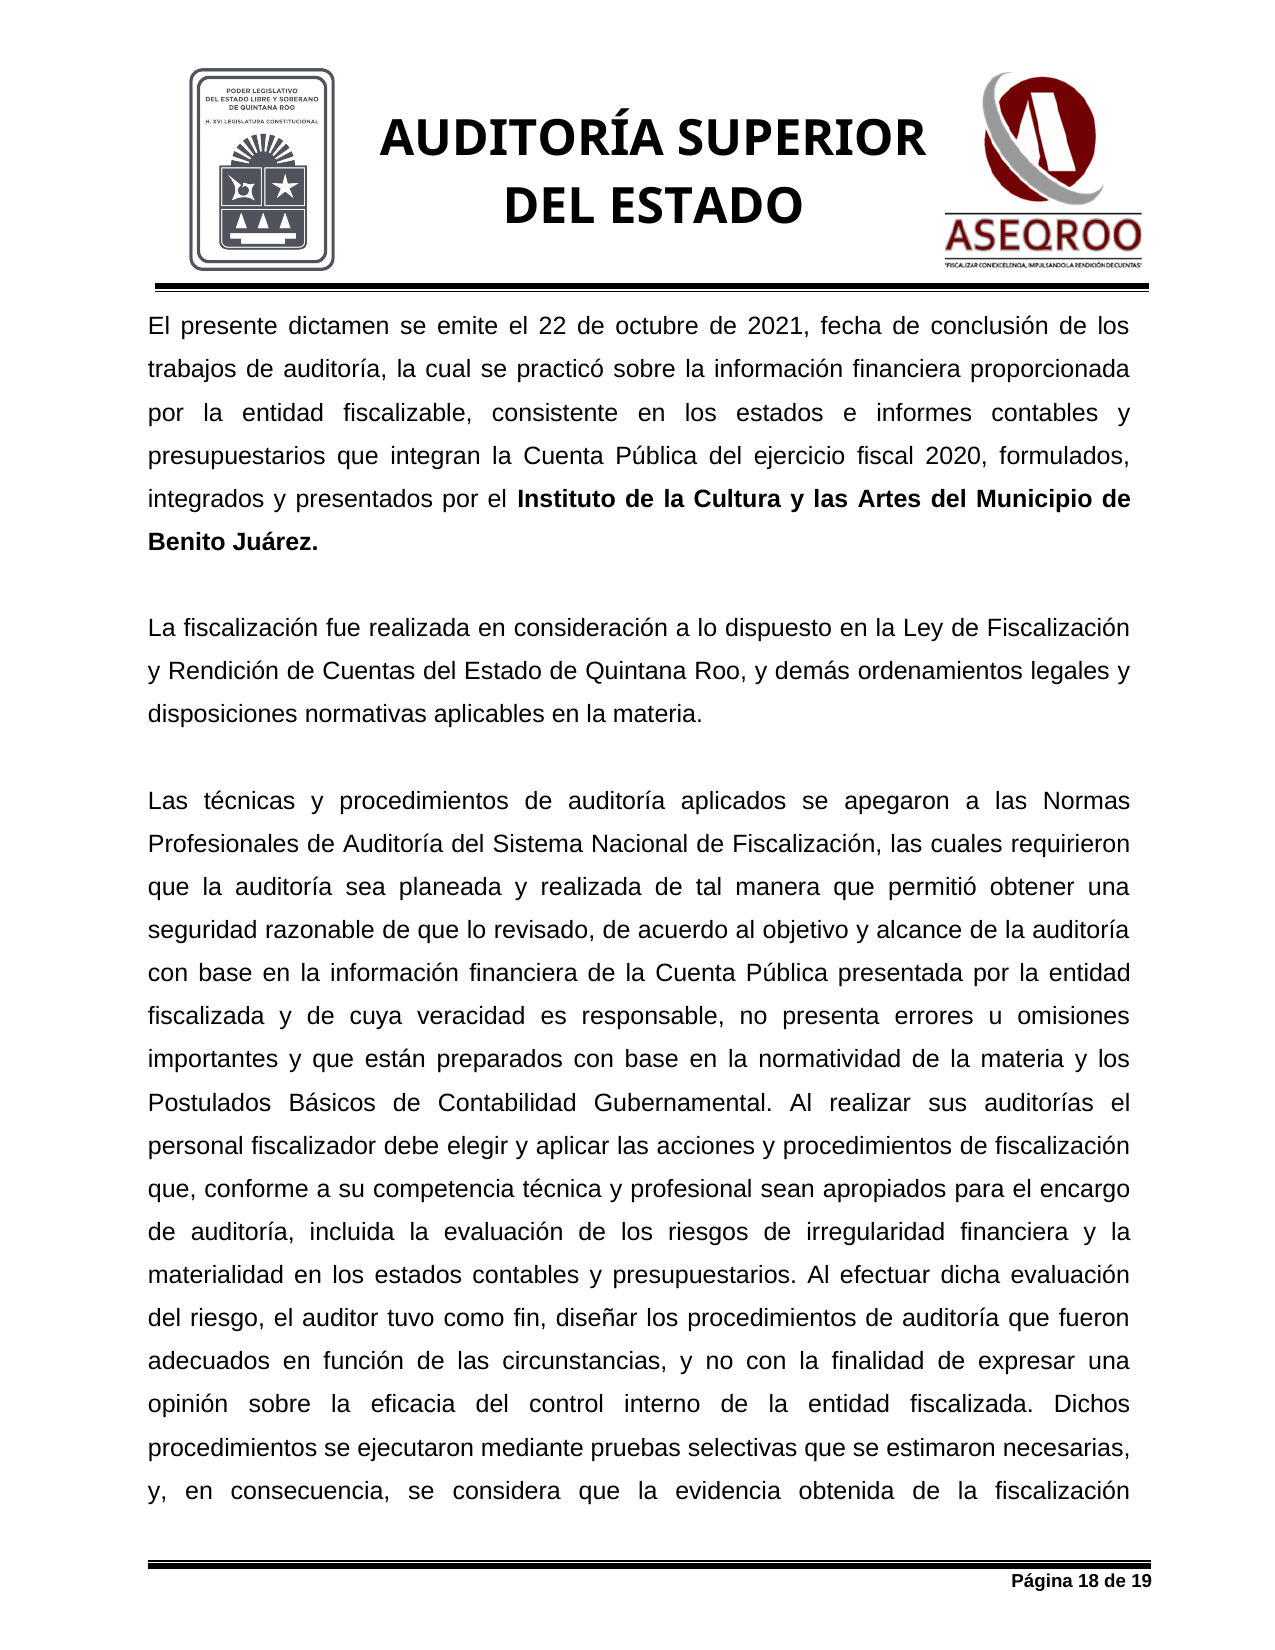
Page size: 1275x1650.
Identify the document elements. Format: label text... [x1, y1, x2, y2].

text El presente dictamen se emite el 22 de octubre de 2021, fecha de conclusión de los trabajos de auditoría, la cual se practicó sobre la información financiera proporcionada por la entidad fiscalizable, consistente en los estados e informes contables y presupuestarios que integran la Cuenta Pública del ejercicio fiscal 2020, formulados, integrados y presentados por el Instituto de la Cultura y las Artes del Municipio de Benito Juárez. [148, 311, 1132, 556]
picture [944, 72, 1142, 268]
picture [189, 68, 335, 271]
text La fiscalización fue realizada en consideración a lo dispuesto en la Ley de Fiscalización y Rendición de Cuentas del Estado de Quintana Roo, y demás ordenamientos legales y disposiciones normativas aplicables en la materia. [148, 613, 1132, 728]
